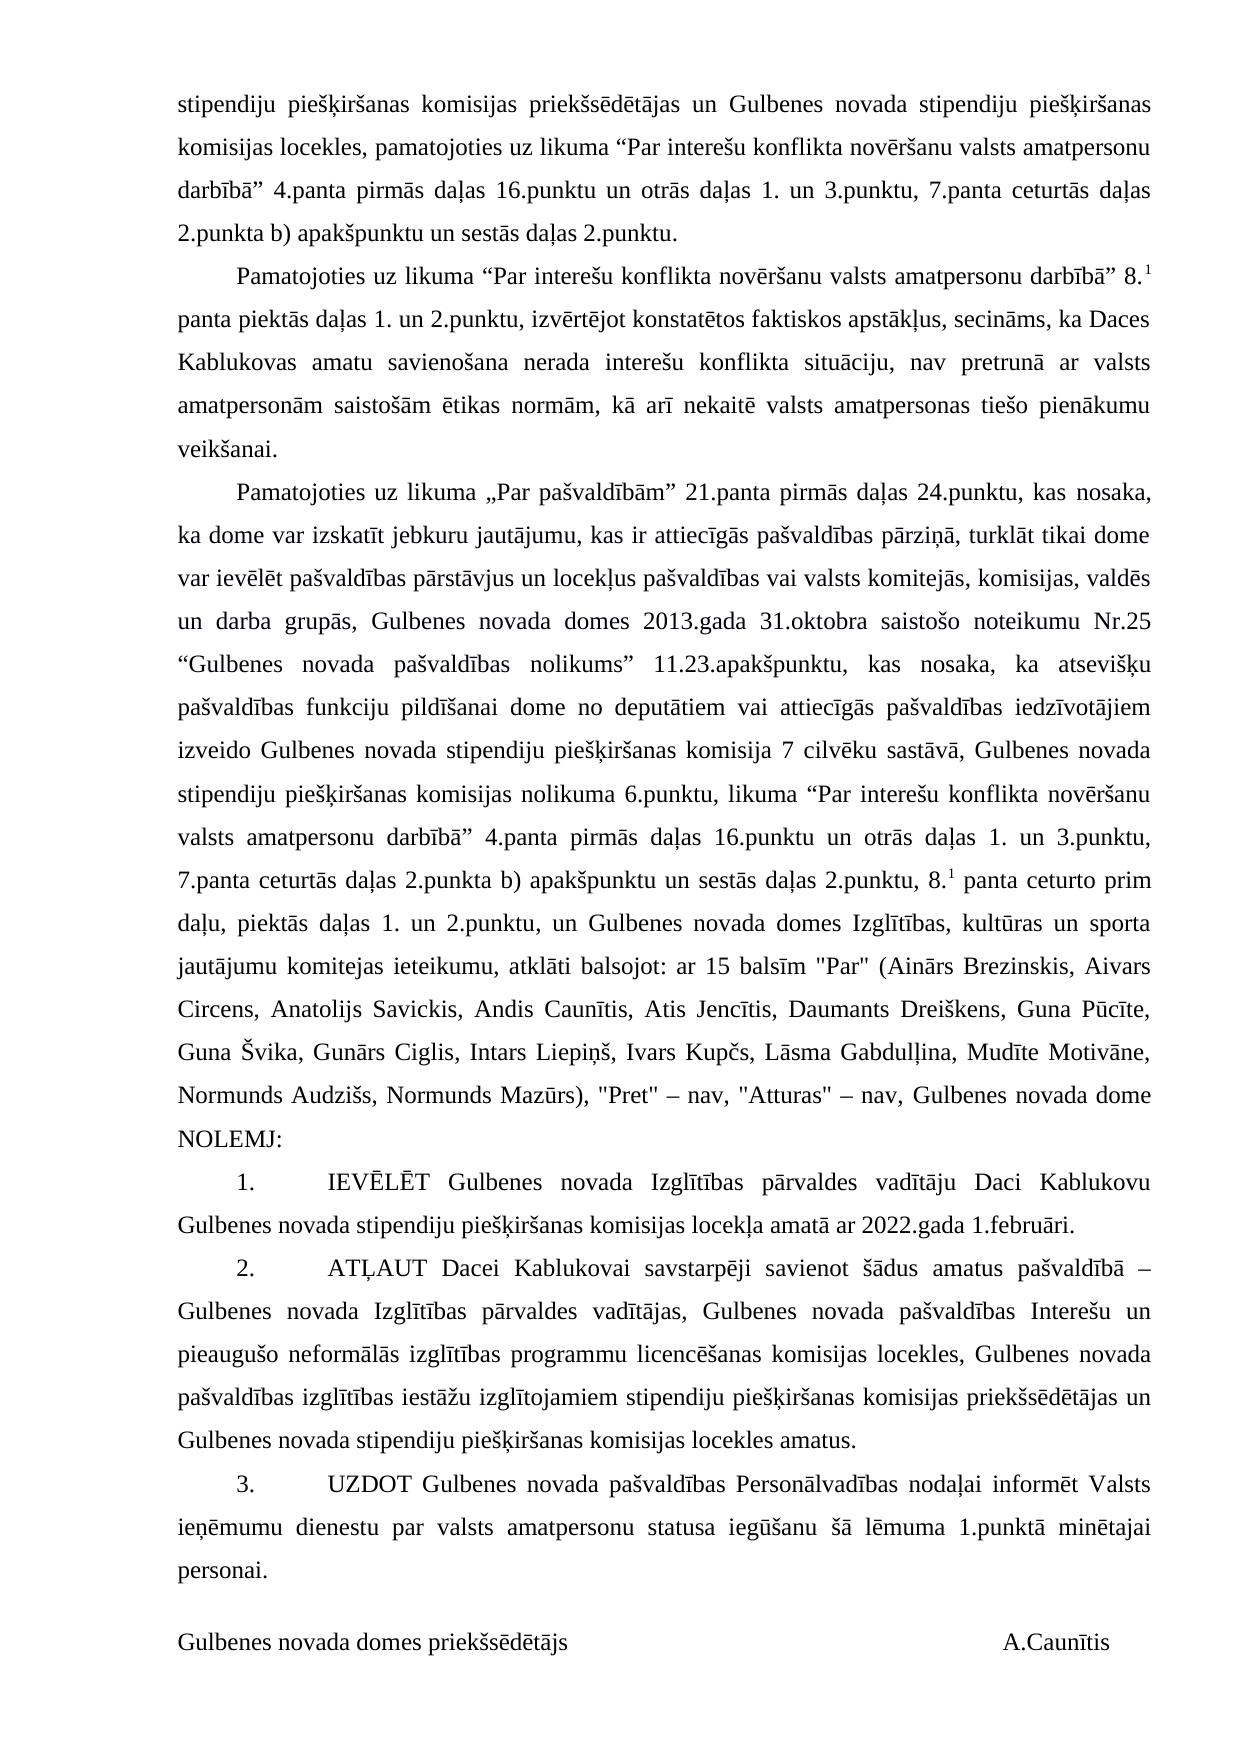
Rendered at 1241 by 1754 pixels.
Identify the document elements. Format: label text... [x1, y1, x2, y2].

list IEVĒLĒT Gulbenes novada Izglītības pārvaldes vadītāju Daci Kablukovu Gulbenes novada stipendiju piešķiršanas komisijas locekļa amatā ar 2022.gada 1.februāri. [177, 1167, 1152, 1239]
text Pamatojoties uz likuma „Par pašvaldībām” 21.panta pirmās daļas 24.punktu, kas nosaka, ka dome var izskatīt jebkuru jautājumu, kas ir attiecīgās pašvaldības pārziņā, turklāt tikai dome var ievēlēt pašvaldības pārstāvjus un locekļus pašvaldības vai valsts komitejās, komisijas, valdēs un darba grupās, Gulbenes novada domes 2013.gada 31.oktobra saistošo noteikumu Nr.25 “Gulbenes novada pašvaldības nolikums” 11.23.apakšpunktu, kas nosaka, ka atsevišķu pašvaldības funkciju pildīšanai dome no deputātiem vai attiecīgās pašvaldības iedzīvotājiem izveido Gulbenes novada stipendiju piešķiršanas komisija 7 cilvēku sastāvā, Gulbenes novada stipendiju piešķiršanas komisijas nolikuma 6.punktu, likuma “Par interešu konflikta novēršanu valsts amatpersonu darbībā” 4.panta pirmās daļas 16.punktu un otrās daļas 1. un 3.punktu, 7.panta ceturtās daļas 2.punkta b) apakšpunktu un sestās daļas 2.punktu, 8.1 panta ceturto prim daļu, piektās daļas 1. un 2.punktu, un Gulbenes novada domes Izglītības, kultūras un sporta jautājumu komitejas ieteikumu, atklāti balsojot: ar 15 balsīm "Par" (Ainārs Brezinskis, Aivars Circens, Anatolijs Savickis, Andis Caunītis, Atis Jencītis, Daumants Dreiškens, Guna Pūcīte, Guna Švika, Gunārs Ciglis, Intars Liepiņš, Ivars Kupčs, Lāsma Gabdulļina, Mudīte Motivāne, Normunds Audzišs, Normunds Mazūrs), "Pret" – nav, "Atturas" – nav, Gulbenes novada dome NOLEMJ: [177, 477, 1152, 1152]
text Gulbenes novada domes priekšsēdētājs A.Caunītis [177, 1627, 1152, 1656]
list ATĻAUT Dacei Kablukovai savstarpēji savienot šādus amatus pašvaldībā – Gulbenes novada Izglītības pārvaldes vadītājas, Gulbenes novada pašvaldības Interešu un pieaugušo neformālās izglītības programmu licencēšanas komisijas locekles, Gulbenes novada pašvaldības izglītības iestāžu izglītojamiem stipendiju piešķiršanas komisijas priekšsēdētājas un Gulbenes novada stipendiju piešķiršanas komisijas locekles amatus. [177, 1253, 1152, 1454]
list UZDOT Gulbenes novada pašvaldības Personālvadības nodaļai informēt Valsts ieņēmumu dienestu par valsts amatpersonu statusa iegūšanu šā lēmuma 1.punktā minētajai personai. [177, 1469, 1152, 1584]
text Pamatojoties uz likuma “Par interešu konflikta novēršanu valsts amatpersonu darbībā” 8.1 panta piektās daļas 1. un 2.punktu, izvērtējot konstatētos faktiskos apstākļus, secināms, ka Daces Kablukovas amatu savienošana nerada interešu konflikta situāciju, nav pretrunā ar valsts amatpersonām saistošām ētikas normām, kā arī nekaitē valsts amatpersonas tiešo pienākumu veikšanai. [177, 261, 1152, 462]
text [177, 89, 1152, 247]
